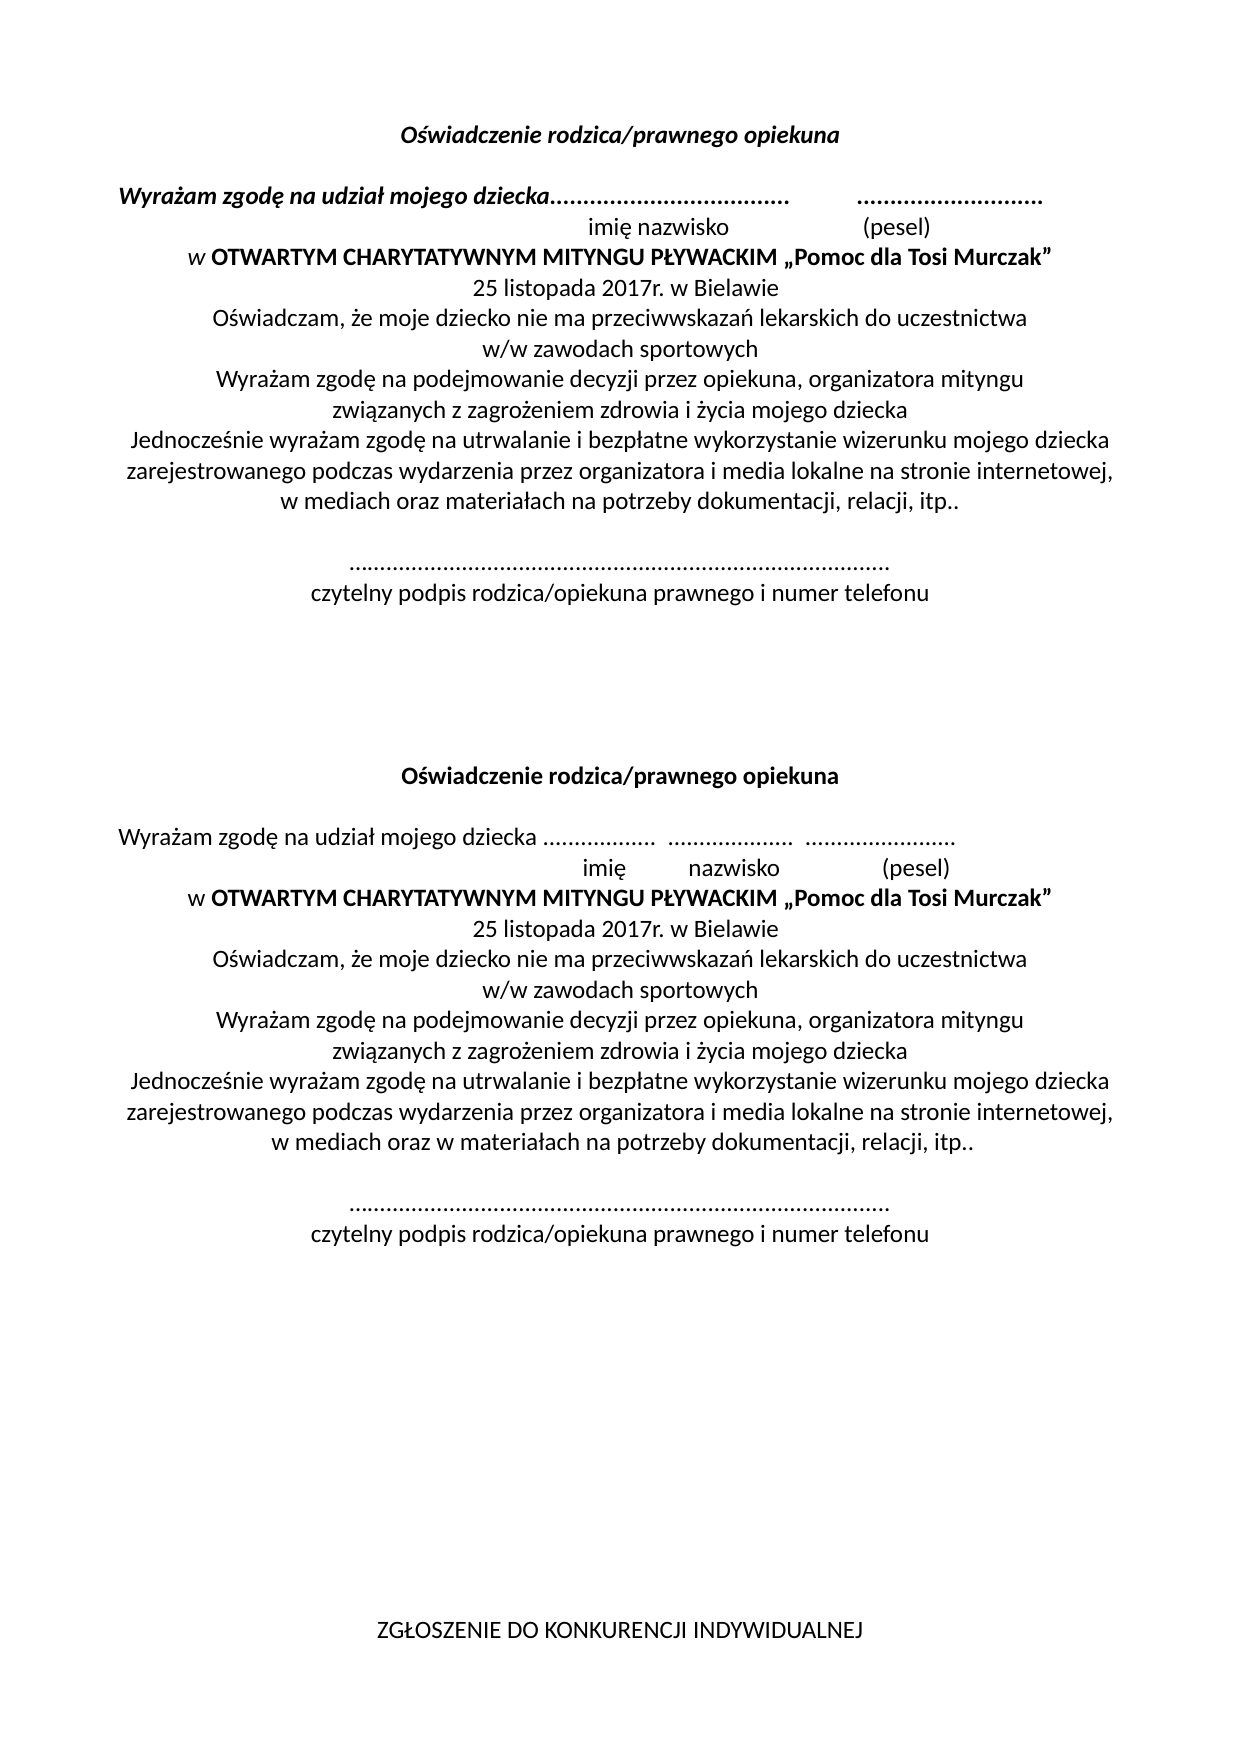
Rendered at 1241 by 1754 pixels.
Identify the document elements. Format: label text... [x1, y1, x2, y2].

text w mediach oraz w materiałach na potrzeby dokumentacji, relacji, itp.. [118, 1126, 1122, 1157]
text Jednocześnie wyrażam zgodę na utrwalanie i bezpłatne wykorzystanie wizerunku mojego dziecka zarejestrowanego podczas wydarzenia przez organizatora i media lokalne na stronie internetowej, w mediach oraz materiałach na potrzeby dokumentacji, relacji, itp.. [118, 424, 1122, 516]
text związanych z zagrożeniem zdrowia i życia mojego dziecka [118, 394, 1122, 424]
text w/w zawodach sportowych [118, 333, 1122, 363]
text 25 listopada 2017r. w Bielawie [118, 913, 1122, 943]
text Wyrażam zgodę na udział mojego dziecka.................................... ............................ [118, 180, 1122, 211]
text Wyrażam zgodę na podejmowanie decyzji przez opiekuna, organizatora mityngu [118, 363, 1122, 394]
text Wyrażam zgodę na podejmowanie decyzji przez opiekuna, organizatora mityngu [118, 1004, 1122, 1035]
text Wyrażam zgodę na udział mojego dziecka .................. .................... ........................ [118, 821, 1122, 852]
text Oświadczam, że moje dziecko nie ma przeciwwskazań lekarskich do uczestnictwa [118, 943, 1122, 974]
text Jednocześnie wyrażam zgodę na utrwalanie i bezpłatne wykorzystanie wizerunku mojego dziecka zarejestrowanego podczas wydarzenia przez organizatora i media lokalne na stronie internetowej, [118, 1065, 1122, 1126]
text 25 listopada 2017r. w Bielawie [118, 272, 1122, 302]
text Oświadczam, że moje dziecko nie ma przeciwwskazań lekarskich do uczestnictwa [118, 302, 1122, 333]
text Oświadczenie rodzica/prawnego opiekuna [118, 760, 1122, 791]
text w OTWARTYM CHARYTATYWNYM MITYNGU PŁYWACKIM „Pomoc dla Tosi Murczak” [118, 241, 1122, 272]
text imię nazwisko (pesel) [118, 852, 1122, 882]
text w OTWARTYM CHARYTATYWNYM MITYNGU PŁYWACKIM „Pomoc dla Tosi Murczak” [118, 882, 1122, 913]
text imię nazwisko (pesel) [118, 211, 1122, 241]
text …................................................................................... [118, 546, 1122, 577]
text czytelny podpis rodzica/opiekuna prawnego i numer telefonu [118, 577, 1122, 607]
text czytelny podpis rodzica/opiekuna prawnego i numer telefonu [118, 1218, 1122, 1248]
text w/w zawodach sportowych [118, 974, 1122, 1004]
text ZGŁOSZENIE DO KONKURENCJI INDYWIDUALNEJ [118, 1615, 1122, 1645]
text …................................................................................... [118, 1187, 1122, 1218]
text Oświadczenie rodzica/prawnego opiekuna [118, 119, 1122, 150]
text związanych z zagrożeniem zdrowia i życia mojego dziecka [118, 1035, 1122, 1065]
